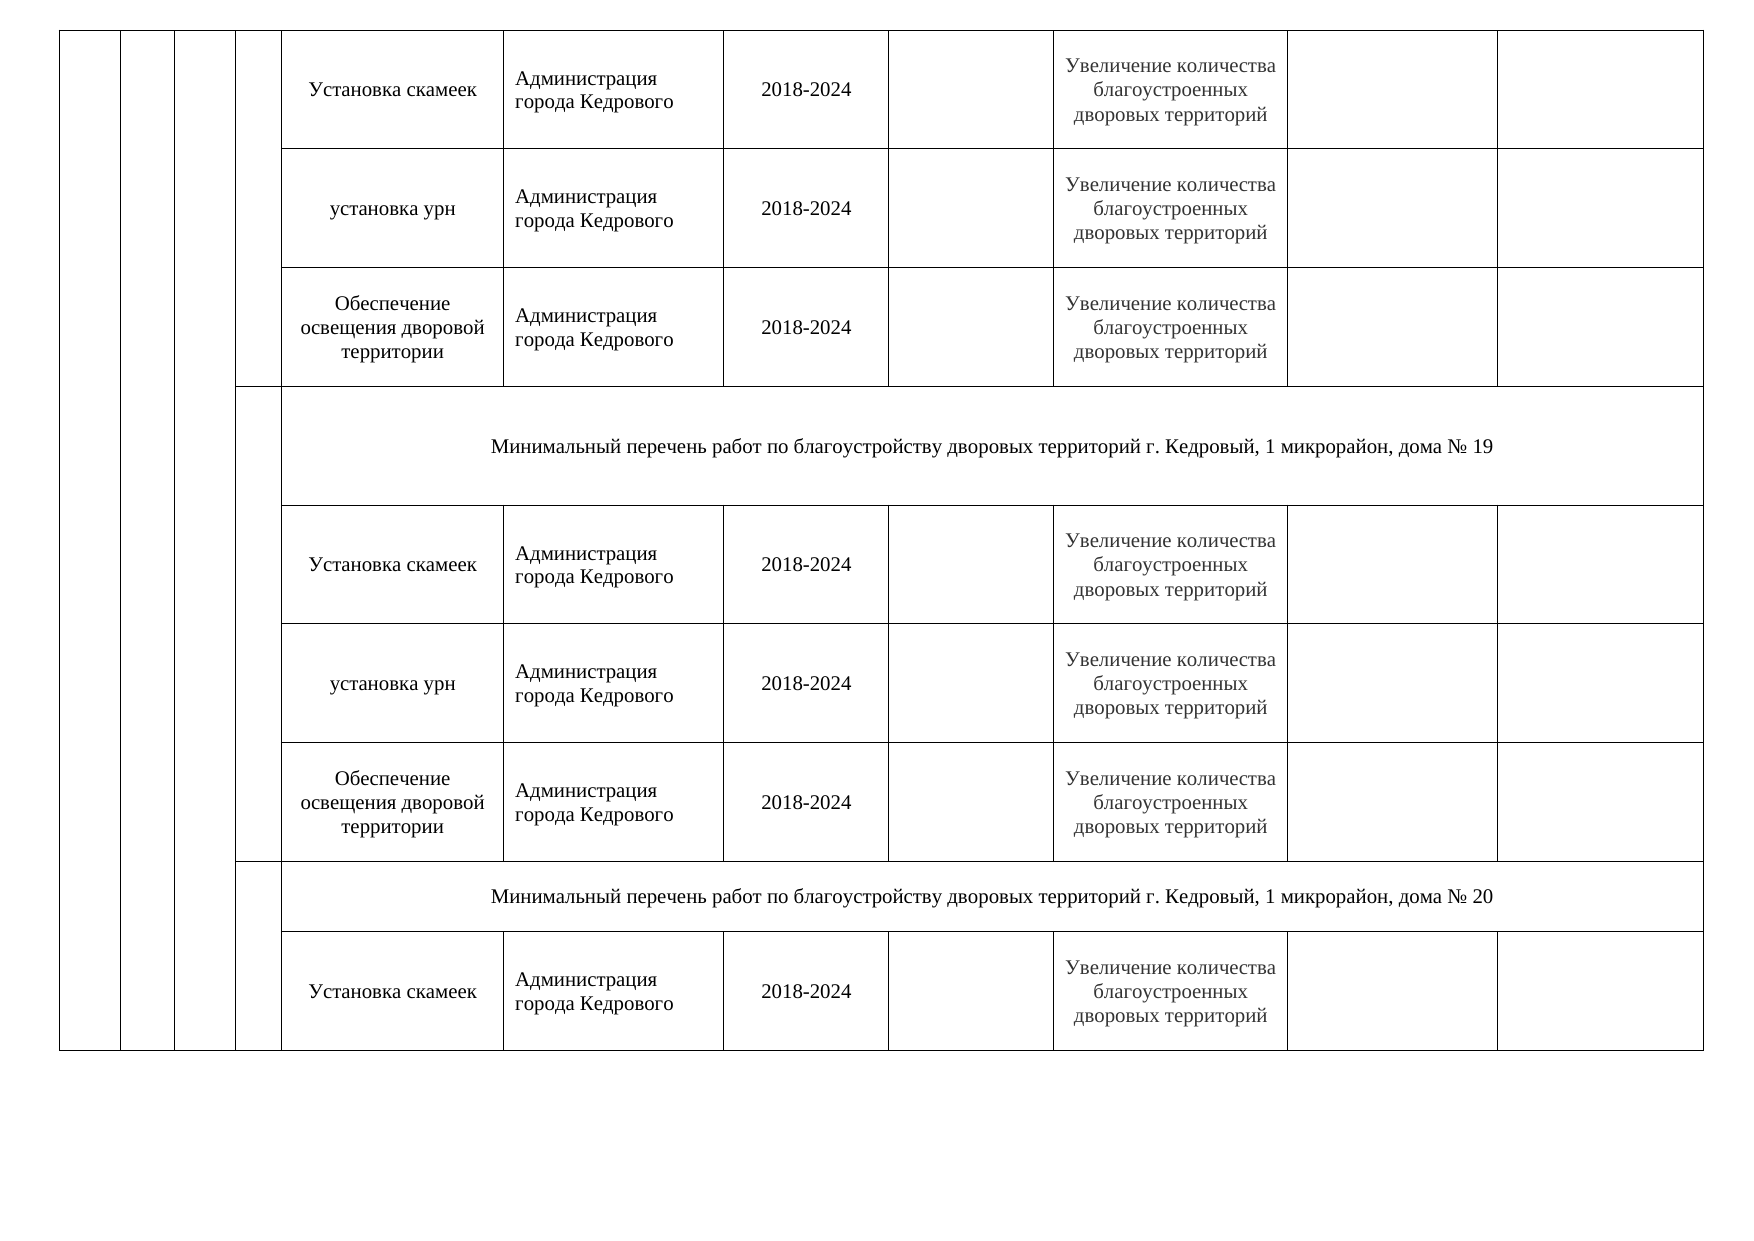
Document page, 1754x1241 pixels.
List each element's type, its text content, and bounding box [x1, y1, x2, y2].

table_cell 2018-2024 [724, 932, 888, 1050]
table_cell Установка скамеек [282, 31, 503, 148]
table_cell Увеличение количества благоустроенных дворовых территорий [1054, 624, 1287, 742]
table_cell 2018-2024 [724, 743, 888, 861]
table_cell [1498, 624, 1703, 742]
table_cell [1054, 149, 1287, 267]
table_cell Обеспечение освещения дворовой территории [282, 743, 503, 861]
table_cell [1288, 149, 1497, 267]
table_cell [1288, 268, 1497, 386]
table_cell установка урн [282, 149, 503, 267]
table_cell Администрация города Кедрового [504, 624, 723, 742]
table_cell [1498, 268, 1703, 386]
table_cell [1498, 31, 1703, 148]
table_cell Увеличение количества благоустроенных дворовых территорий [1054, 743, 1287, 861]
table_cell Минимальный перечень работ по благоустройству дворовых территорий г. Кедровый, 1 микрорайон, дома № 20 [282, 862, 1703, 931]
table_cell [889, 743, 1053, 861]
table_cell 2018-2024 [724, 31, 888, 148]
table_cell Администрация города Кедрового [504, 506, 723, 623]
table_cell 2018-2024 [724, 268, 888, 386]
table_cell Увеличение количества благоустроенных дворовых территорий [1054, 506, 1287, 623]
table_cell Установка скамеек [282, 932, 503, 1050]
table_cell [1054, 932, 1287, 1050]
table_cell [1288, 743, 1497, 861]
table_cell [1498, 932, 1703, 1050]
table_cell [236, 387, 281, 861]
table_cell [1288, 624, 1497, 742]
table_cell [1498, 149, 1703, 267]
table_cell [1288, 932, 1497, 1050]
table_cell 2018-2024 [724, 506, 888, 623]
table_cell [504, 932, 723, 1050]
table_cell [889, 932, 1053, 1050]
table_cell [236, 862, 281, 1050]
table_cell [1288, 506, 1497, 623]
table_cell Обеспечение освещения дворовой территории [282, 268, 503, 386]
table_cell [236, 31, 281, 386]
table_cell [889, 268, 1053, 386]
table_cell Администрация города Кедрового [504, 31, 723, 148]
table_cell Увеличение количества благоустроенных дворовых территорий [1054, 268, 1287, 386]
table_cell Установка скамеек [282, 506, 503, 623]
table_cell [1498, 743, 1703, 861]
table_cell установка урн [282, 624, 503, 742]
table_cell [889, 31, 1053, 148]
table_cell Администрация города Кедрового [504, 149, 723, 267]
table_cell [1054, 31, 1287, 148]
table_cell [1498, 506, 1703, 623]
table_cell [889, 624, 1053, 742]
table_cell 2018-2024 [724, 149, 888, 267]
table_cell [1288, 31, 1497, 148]
table_cell Минимальный перечень работ по благоустройству дворовых территорий г. Кедровый, 1 микрорайон, дома № 19 [282, 387, 1703, 504]
table_cell 2018-2024 [724, 624, 888, 742]
table_cell Администрация города Кедрового [504, 268, 723, 386]
table_cell [889, 149, 1053, 267]
table_cell Администрация города Кедрового [504, 743, 723, 861]
table_cell [889, 506, 1053, 623]
